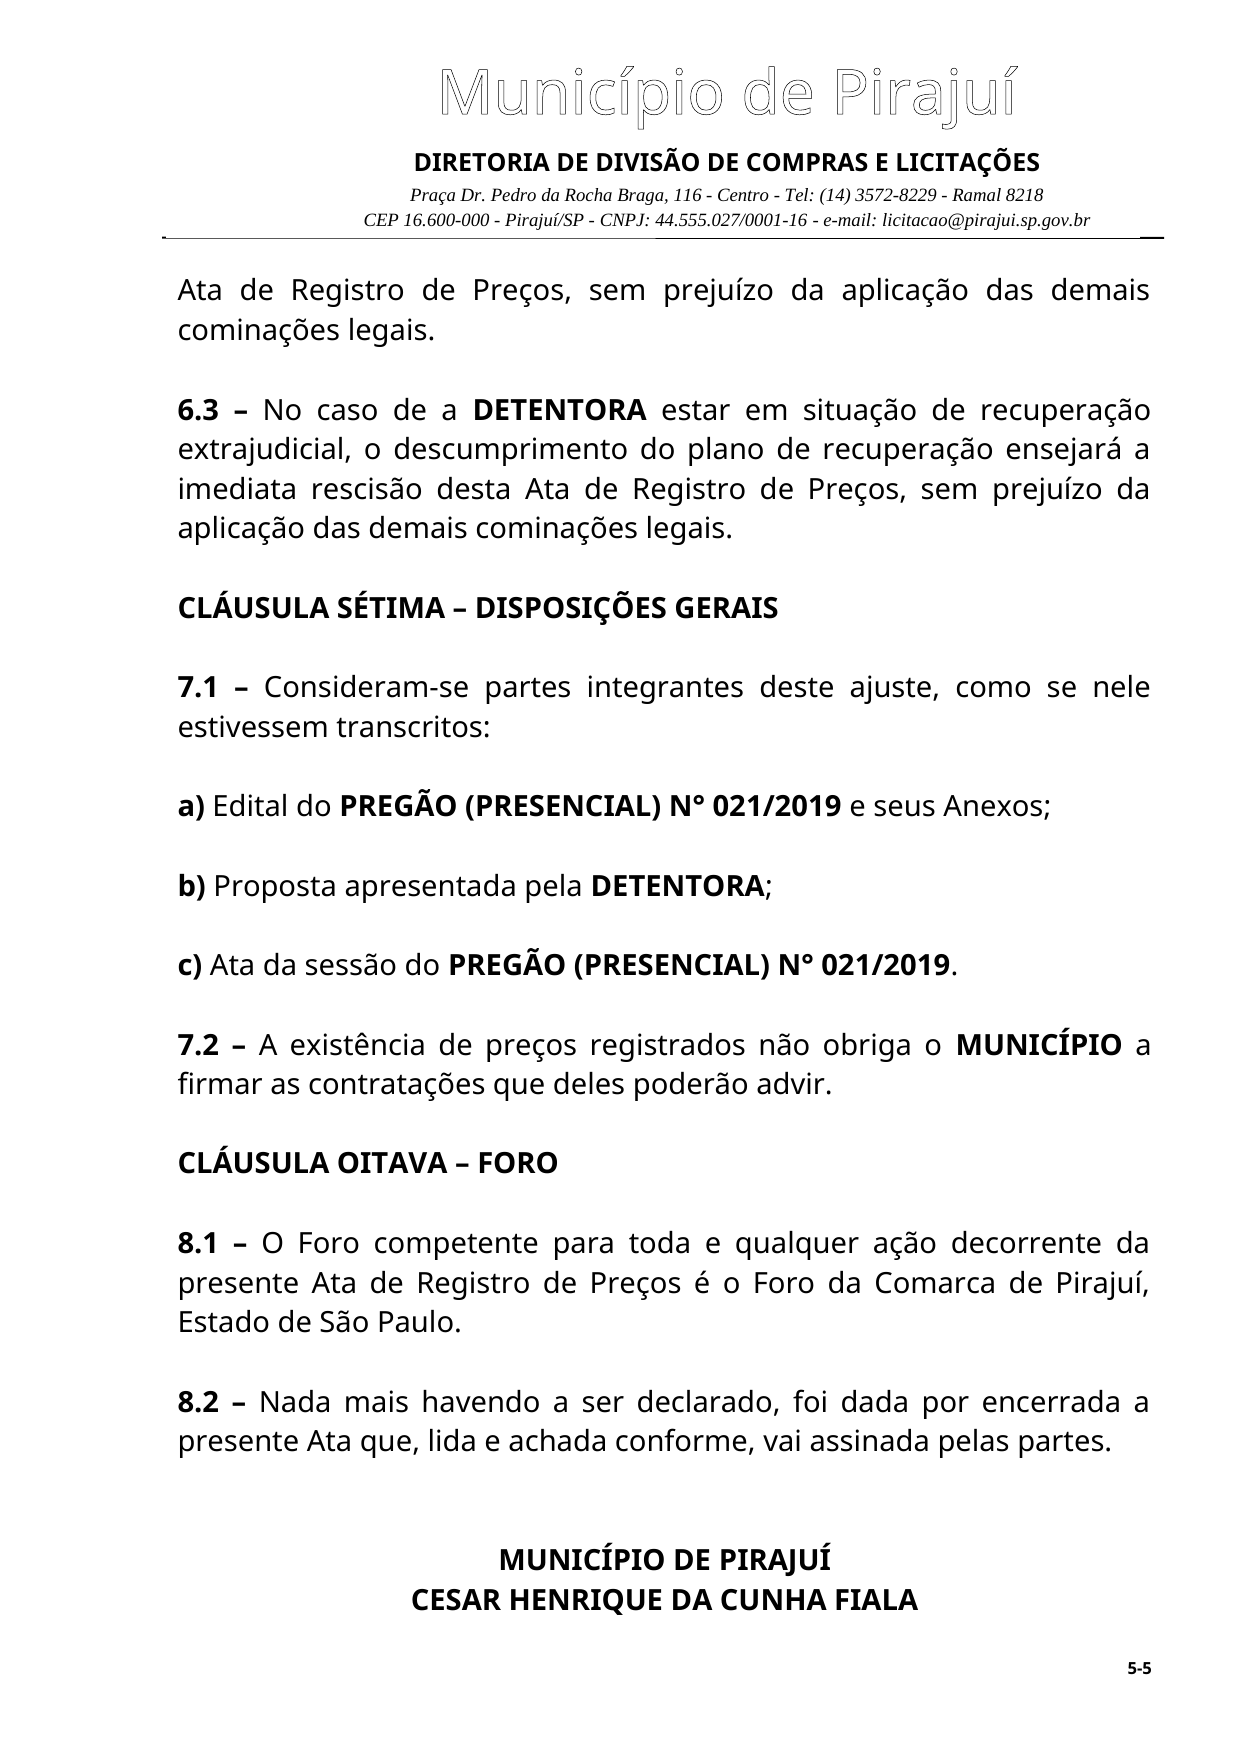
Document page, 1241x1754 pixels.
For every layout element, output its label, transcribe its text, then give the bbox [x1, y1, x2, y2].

text 6.3 – No caso de a DETENTORA estar em situação de recuperação extrajudicial, o descumprimento do plano de recuperação ensejará a imediata rescisão desta Ata de Registro de Preços, sem prejuízo da aplicação das demais cominações legais. [177, 389, 1152, 547]
text CLÁUSULA SÉTIMA – DISPOSIÇÕES GERAIS [177, 587, 1152, 627]
text c) Ata da sessão do PREGÃO (PRESENCIAL) N° 021/2019. [177, 944, 1152, 984]
text CLÁUSULA OITAVA – FORO [177, 1143, 1152, 1182]
text MUNICÍPIO DE PIRAJUÍ [177, 1540, 1152, 1579]
text 8.1 – O Foro competente para toda e qualquer ação decorrente da presente Ata de Registro de Preços é o Foro da Comarca de Pirajuí, Estado de São Paulo. [177, 1222, 1152, 1341]
text b) Proposta apresentada pela DETENTORA; [177, 865, 1152, 905]
text 8.2 – Nada mais havendo a ser declarado, foi dada por encerrada a presente Ata que, lida e achada conforme, vai assinada pelas partes. [177, 1381, 1152, 1460]
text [177, 270, 1152, 349]
text a) Edital do PREGÃO (PRESENCIAL) N° 021/2019 e seus Anexos; [177, 786, 1152, 825]
text 7.1 – Consideram-se partes integrantes deste ajuste, como se nele estivessem transcritos: [177, 667, 1152, 746]
text 7.2 – A existência de preços registrados não obriga o MUNICÍPIO a firmar as contratações que deles poderão advir. [177, 1024, 1152, 1103]
text CESAR HENRIQUE DA CUNHA FIALA [177, 1579, 1152, 1619]
